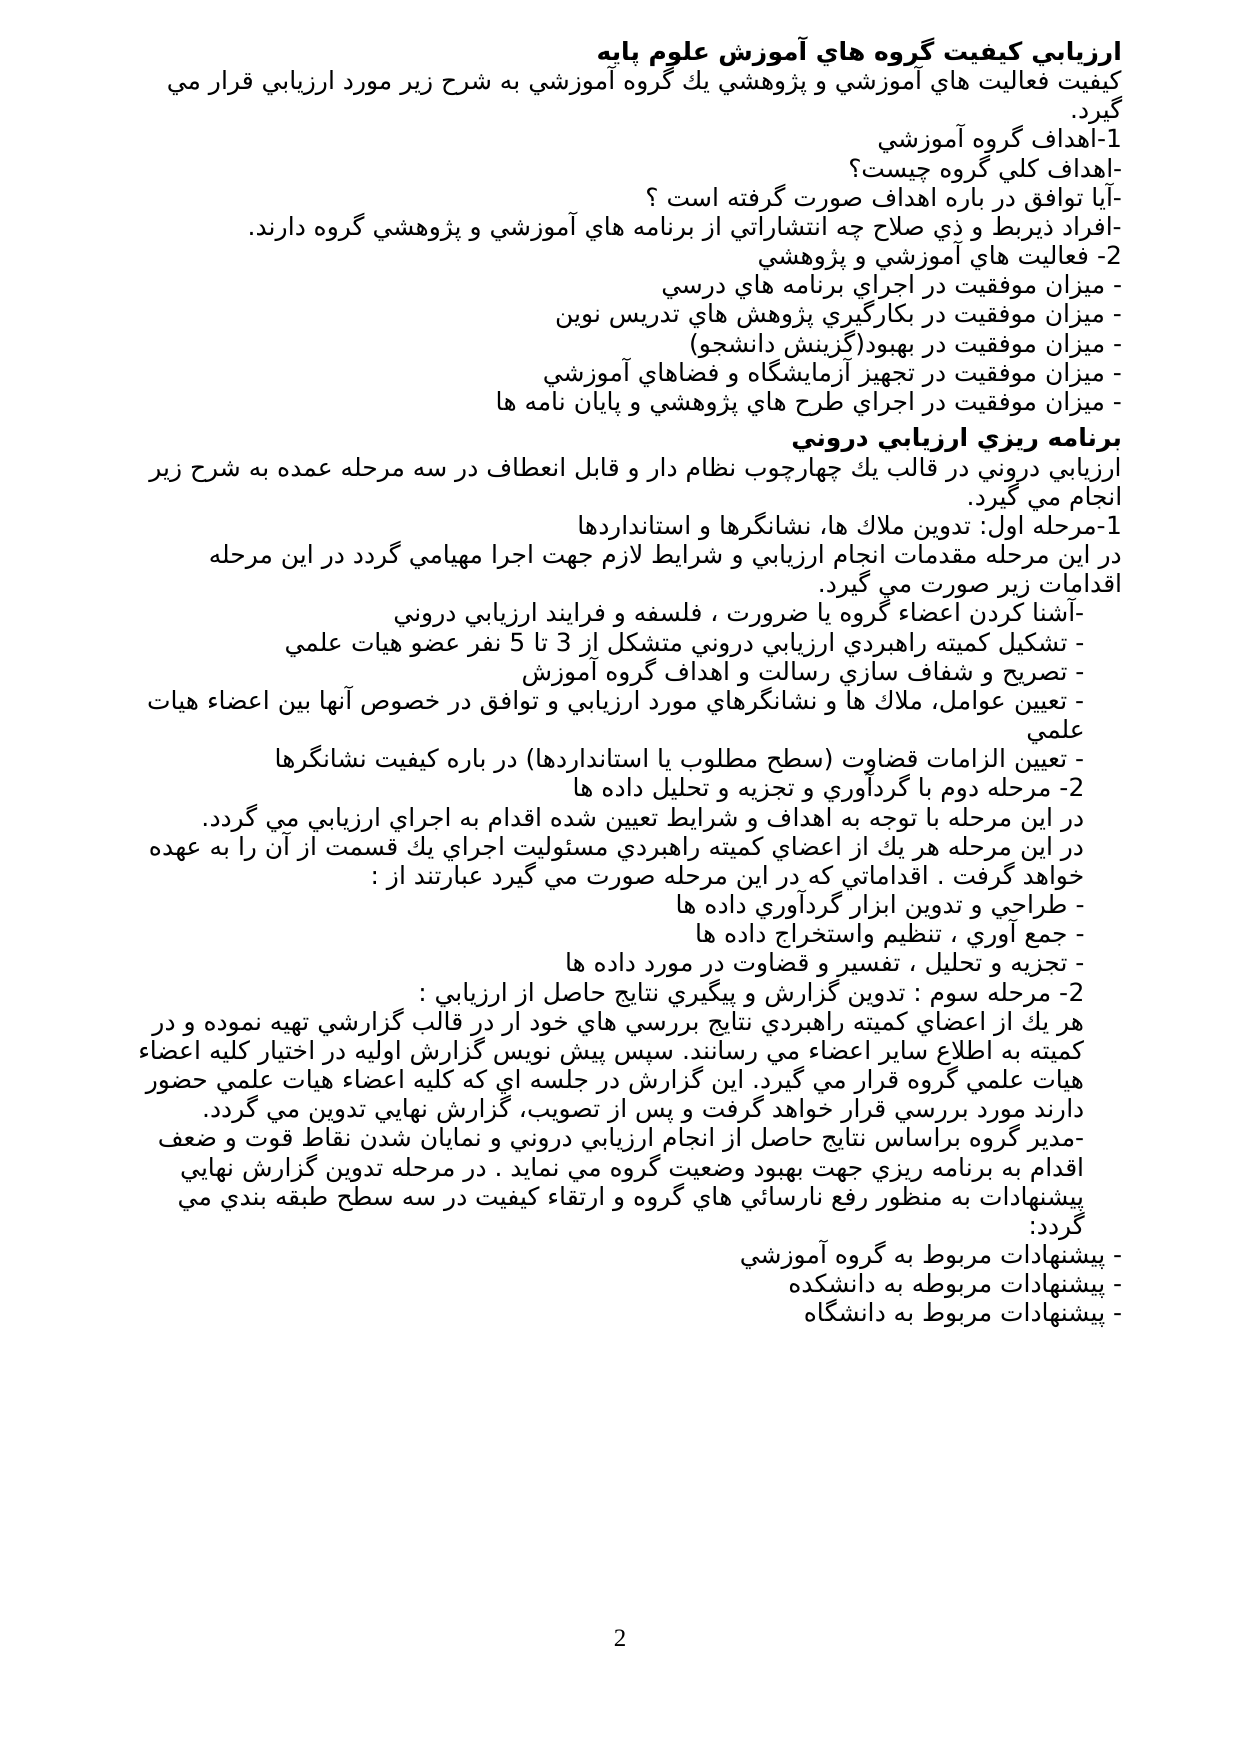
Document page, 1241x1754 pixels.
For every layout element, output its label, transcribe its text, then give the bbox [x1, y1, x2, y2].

text - ميزان موفقيت در اجراي برنامه هاي درسي [118, 271, 1122, 300]
text -اهداف كلي گروه چيست؟ [118, 154, 1122, 183]
text - تصريح و شفاف سازي رسالت و اهداف گروه آموزش [118, 657, 1084, 686]
text 2- مرحله دوم با گردآوري و تجزيه و تحليل داده ها [118, 774, 1084, 803]
text - طراحي و تدوين ابزار گردآوري داده ها [118, 890, 1084, 919]
text - پيشنهادات مربوط به دانشگاه [118, 1299, 1122, 1328]
text - تعيين الزامات قضاوت (سطح مطلوب يا استانداردها) در باره كيفيت نشانگرها [118, 744, 1084, 774]
text - تجزيه و تحليل ، تفسير و قضاوت در مورد داده ها [118, 949, 1084, 978]
text - تعيين عوامل، ملاك ها و نشانگرهاي مورد ارزيابي و توافق در خصوص آنها بين اعضاء هيات علمي [118, 686, 1084, 744]
text هر يك از اعضاي كميته راهبردي نتايج بررسي هاي خود ار در قالب گزارشي تهيه نموده و در كميته به اطلاع ساير اعضاء مي رسانند. سپس پيش نويس گزارش اوليه در اختيار كليه اعضاء هيات علمي گروه قرار مي گيرد. اين گزارش در جلسه اي كه كليه اعضاء هيات علمي حضور دارند مورد بررسي قرار خواهد گرفت و پس از تصويب، گزارش نهايي تدوين مي گردد. [118, 1007, 1084, 1124]
text - ميزان موفقيت در بكارگيري پژوهش هاي تدريس نوين [118, 300, 1122, 329]
text - جمع آوري ، تنظيم واستخراج داده ها [118, 919, 1084, 949]
text كيفيت فعاليت هاي آموزشي و پژوهشي يك گروه آموزشي به شرح زير مورد ارزيابي قرار مي گيرد. [118, 66, 1122, 125]
text - پيشنهادات مربوطه به دانشكده [118, 1269, 1122, 1299]
text در اين مرحله با توجه به اهداف و شرايط تعيين شده اقدام به اجراي ارزيابي مي گردد. [118, 803, 1084, 832]
text 1-اهداف گروه آموزشي [118, 125, 1122, 154]
text -مدير گروه براساس نتايج حاصل از انجام ارزيابي دروني و نمايان شدن نقاط قوت و ضعف اقدام به برنامه ريزي جهت بهبود وضعيت گروه مي نمايد . در مرحله تدوين گزارش نهايي پيشنهادات به منظور رفع نارسائي هاي گروه و ارتقاء كيفيت در سه سطح طبقه بندي مي گردد: [118, 1124, 1084, 1240]
text - ميزان موفقيت در بهبود(گزينش دانشجو) [118, 329, 1122, 358]
text 1-مرحله اول: تدوين ملاك ها، نشانگرها و استانداردها [118, 511, 1122, 540]
text -افراد ذيربط و ذي صلاح چه انتشاراتي از برنامه هاي آموزشي و پژوهشي گروه دارند. [118, 212, 1122, 241]
text - تشكيل كميته راهبردي ارزيابي دروني متشكل از 3 تا 5 نفر عضو هيات علمي [118, 628, 1084, 657]
text - ميزان موفقيت در تجهيز آزمايشگاه و فضاهاي آموزشي [118, 358, 1122, 387]
text 2- فعاليت هاي آموزشي و پژوهشي [118, 241, 1122, 271]
text در اين مرحله مقدمات انجام ارزيابي و شرايط لازم جهت اجرا مهيامي گردد در اين مرحله اقدامات زير صورت مي گيرد. [118, 540, 1122, 599]
text - ميزان موفقيت در اجراي طرح هاي پژوهشي و پايان نامه ها [118, 387, 1122, 416]
text 2- مرحله سوم : تدوين گزارش و پيگيري نتايج حاصل از ارزيابي : [118, 978, 1084, 1007]
text - پيشنهادات مربوط به گروه آموزشي [118, 1240, 1122, 1269]
text برنامه ريزي ارزيابي دروني [118, 424, 1122, 453]
text ارزيابي كيفيت گروه هاي آموزش علوم پايه [118, 37, 1122, 66]
text -آيا توافق در باره اهداف صورت گرفته است ؟ [118, 183, 1122, 212]
text در اين مرحله هر يك از اعضاي كميته راهبردي مسئوليت اجراي يك قسمت از آن را به عهده خواهد گرفت . اقداماتي كه در اين مرحله صورت مي گيرد عبارتند از : [118, 832, 1084, 890]
text -آشنا كردن اعضاء گروه يا ضرورت ، فلسفه و فرايند ارزيابي دروني [118, 599, 1084, 628]
text ارزيابي دروني در قالب يك چهارچوب نظام دار و قابل انعطاف در سه مرحله عمده به شرح زير انجام مي گيرد. [118, 453, 1122, 511]
